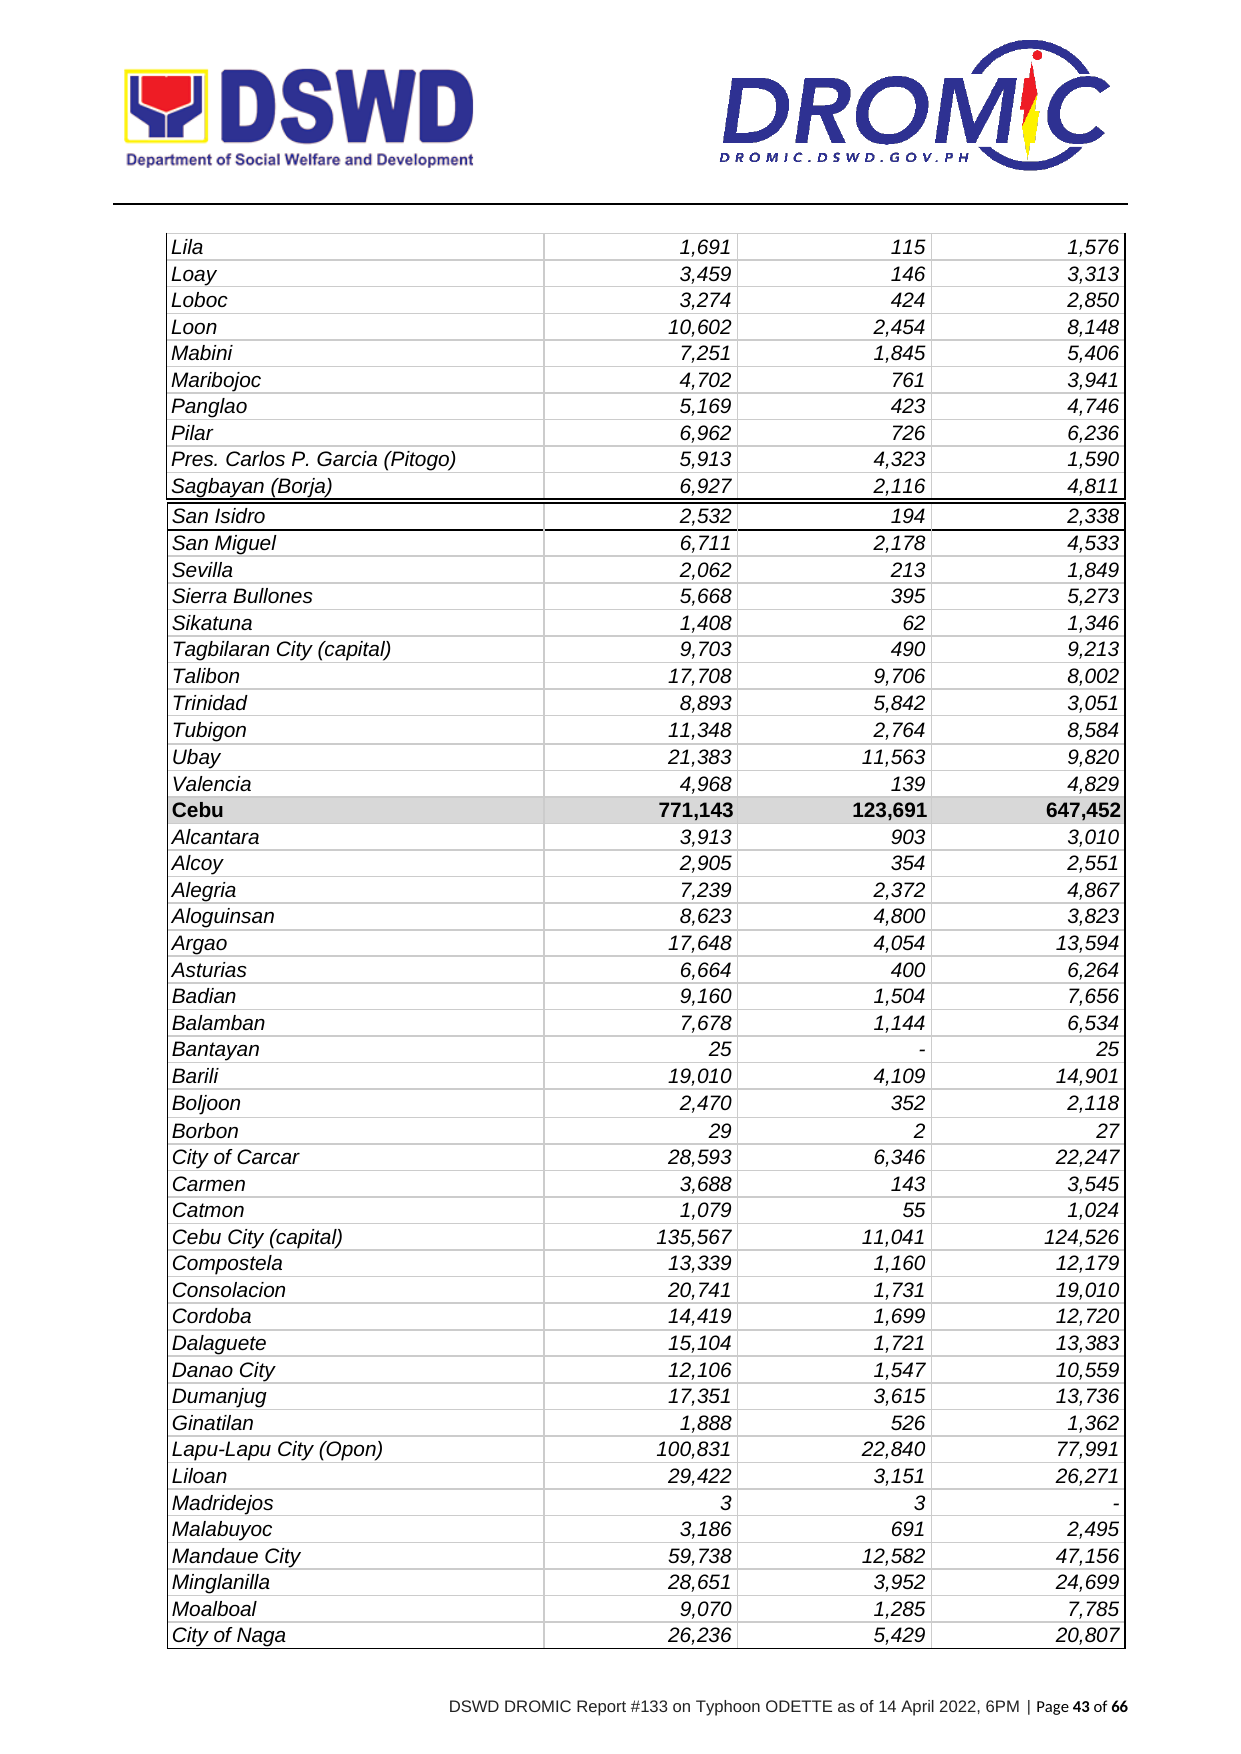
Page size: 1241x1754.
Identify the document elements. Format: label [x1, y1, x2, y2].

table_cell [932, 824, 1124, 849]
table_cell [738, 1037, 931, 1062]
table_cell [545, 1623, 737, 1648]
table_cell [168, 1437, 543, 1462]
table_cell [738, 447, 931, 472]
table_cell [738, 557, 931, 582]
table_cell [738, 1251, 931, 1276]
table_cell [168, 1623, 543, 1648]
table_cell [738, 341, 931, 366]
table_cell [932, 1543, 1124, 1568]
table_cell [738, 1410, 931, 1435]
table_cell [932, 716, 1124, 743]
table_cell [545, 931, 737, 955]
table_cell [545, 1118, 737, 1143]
picture [112, 65, 487, 173]
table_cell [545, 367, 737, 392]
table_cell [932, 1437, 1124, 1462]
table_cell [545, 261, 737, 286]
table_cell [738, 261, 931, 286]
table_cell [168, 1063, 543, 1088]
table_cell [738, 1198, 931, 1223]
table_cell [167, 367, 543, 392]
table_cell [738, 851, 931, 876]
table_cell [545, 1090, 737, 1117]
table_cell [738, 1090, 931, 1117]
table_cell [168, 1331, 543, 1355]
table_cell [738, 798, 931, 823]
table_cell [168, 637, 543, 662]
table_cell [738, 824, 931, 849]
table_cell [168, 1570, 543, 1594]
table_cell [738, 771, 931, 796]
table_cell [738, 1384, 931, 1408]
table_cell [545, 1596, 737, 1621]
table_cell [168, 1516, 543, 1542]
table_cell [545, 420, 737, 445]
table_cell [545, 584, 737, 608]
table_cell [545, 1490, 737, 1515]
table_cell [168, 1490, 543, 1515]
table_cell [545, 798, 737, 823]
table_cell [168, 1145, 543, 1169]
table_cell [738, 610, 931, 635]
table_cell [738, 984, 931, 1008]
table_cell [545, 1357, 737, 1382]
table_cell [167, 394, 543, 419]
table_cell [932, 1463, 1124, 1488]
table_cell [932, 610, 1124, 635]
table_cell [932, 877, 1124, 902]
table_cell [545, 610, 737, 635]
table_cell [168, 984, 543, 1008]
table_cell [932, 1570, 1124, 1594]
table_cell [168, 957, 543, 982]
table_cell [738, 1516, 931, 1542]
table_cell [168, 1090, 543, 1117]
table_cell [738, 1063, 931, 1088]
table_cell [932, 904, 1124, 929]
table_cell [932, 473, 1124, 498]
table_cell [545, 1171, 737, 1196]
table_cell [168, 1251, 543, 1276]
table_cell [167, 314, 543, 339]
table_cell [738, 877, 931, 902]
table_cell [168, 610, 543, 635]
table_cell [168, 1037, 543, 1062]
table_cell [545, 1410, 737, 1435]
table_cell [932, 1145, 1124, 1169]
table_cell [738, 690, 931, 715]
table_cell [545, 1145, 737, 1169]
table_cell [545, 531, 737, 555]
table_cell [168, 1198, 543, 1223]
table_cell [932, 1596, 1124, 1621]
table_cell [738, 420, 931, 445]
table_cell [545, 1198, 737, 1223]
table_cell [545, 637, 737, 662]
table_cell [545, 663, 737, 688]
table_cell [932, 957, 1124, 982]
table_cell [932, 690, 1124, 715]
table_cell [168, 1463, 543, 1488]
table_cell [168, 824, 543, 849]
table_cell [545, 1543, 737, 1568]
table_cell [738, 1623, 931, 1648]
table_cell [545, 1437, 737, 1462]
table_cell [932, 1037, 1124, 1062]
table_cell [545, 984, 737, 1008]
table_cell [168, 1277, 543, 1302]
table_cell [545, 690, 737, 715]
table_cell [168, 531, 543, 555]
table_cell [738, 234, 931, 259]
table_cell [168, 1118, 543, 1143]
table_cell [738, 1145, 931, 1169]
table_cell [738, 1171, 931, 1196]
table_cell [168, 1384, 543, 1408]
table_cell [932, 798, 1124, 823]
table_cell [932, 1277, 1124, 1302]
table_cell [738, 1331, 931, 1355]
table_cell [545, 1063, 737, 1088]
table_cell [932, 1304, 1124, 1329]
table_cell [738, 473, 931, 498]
picture [676, 39, 1149, 171]
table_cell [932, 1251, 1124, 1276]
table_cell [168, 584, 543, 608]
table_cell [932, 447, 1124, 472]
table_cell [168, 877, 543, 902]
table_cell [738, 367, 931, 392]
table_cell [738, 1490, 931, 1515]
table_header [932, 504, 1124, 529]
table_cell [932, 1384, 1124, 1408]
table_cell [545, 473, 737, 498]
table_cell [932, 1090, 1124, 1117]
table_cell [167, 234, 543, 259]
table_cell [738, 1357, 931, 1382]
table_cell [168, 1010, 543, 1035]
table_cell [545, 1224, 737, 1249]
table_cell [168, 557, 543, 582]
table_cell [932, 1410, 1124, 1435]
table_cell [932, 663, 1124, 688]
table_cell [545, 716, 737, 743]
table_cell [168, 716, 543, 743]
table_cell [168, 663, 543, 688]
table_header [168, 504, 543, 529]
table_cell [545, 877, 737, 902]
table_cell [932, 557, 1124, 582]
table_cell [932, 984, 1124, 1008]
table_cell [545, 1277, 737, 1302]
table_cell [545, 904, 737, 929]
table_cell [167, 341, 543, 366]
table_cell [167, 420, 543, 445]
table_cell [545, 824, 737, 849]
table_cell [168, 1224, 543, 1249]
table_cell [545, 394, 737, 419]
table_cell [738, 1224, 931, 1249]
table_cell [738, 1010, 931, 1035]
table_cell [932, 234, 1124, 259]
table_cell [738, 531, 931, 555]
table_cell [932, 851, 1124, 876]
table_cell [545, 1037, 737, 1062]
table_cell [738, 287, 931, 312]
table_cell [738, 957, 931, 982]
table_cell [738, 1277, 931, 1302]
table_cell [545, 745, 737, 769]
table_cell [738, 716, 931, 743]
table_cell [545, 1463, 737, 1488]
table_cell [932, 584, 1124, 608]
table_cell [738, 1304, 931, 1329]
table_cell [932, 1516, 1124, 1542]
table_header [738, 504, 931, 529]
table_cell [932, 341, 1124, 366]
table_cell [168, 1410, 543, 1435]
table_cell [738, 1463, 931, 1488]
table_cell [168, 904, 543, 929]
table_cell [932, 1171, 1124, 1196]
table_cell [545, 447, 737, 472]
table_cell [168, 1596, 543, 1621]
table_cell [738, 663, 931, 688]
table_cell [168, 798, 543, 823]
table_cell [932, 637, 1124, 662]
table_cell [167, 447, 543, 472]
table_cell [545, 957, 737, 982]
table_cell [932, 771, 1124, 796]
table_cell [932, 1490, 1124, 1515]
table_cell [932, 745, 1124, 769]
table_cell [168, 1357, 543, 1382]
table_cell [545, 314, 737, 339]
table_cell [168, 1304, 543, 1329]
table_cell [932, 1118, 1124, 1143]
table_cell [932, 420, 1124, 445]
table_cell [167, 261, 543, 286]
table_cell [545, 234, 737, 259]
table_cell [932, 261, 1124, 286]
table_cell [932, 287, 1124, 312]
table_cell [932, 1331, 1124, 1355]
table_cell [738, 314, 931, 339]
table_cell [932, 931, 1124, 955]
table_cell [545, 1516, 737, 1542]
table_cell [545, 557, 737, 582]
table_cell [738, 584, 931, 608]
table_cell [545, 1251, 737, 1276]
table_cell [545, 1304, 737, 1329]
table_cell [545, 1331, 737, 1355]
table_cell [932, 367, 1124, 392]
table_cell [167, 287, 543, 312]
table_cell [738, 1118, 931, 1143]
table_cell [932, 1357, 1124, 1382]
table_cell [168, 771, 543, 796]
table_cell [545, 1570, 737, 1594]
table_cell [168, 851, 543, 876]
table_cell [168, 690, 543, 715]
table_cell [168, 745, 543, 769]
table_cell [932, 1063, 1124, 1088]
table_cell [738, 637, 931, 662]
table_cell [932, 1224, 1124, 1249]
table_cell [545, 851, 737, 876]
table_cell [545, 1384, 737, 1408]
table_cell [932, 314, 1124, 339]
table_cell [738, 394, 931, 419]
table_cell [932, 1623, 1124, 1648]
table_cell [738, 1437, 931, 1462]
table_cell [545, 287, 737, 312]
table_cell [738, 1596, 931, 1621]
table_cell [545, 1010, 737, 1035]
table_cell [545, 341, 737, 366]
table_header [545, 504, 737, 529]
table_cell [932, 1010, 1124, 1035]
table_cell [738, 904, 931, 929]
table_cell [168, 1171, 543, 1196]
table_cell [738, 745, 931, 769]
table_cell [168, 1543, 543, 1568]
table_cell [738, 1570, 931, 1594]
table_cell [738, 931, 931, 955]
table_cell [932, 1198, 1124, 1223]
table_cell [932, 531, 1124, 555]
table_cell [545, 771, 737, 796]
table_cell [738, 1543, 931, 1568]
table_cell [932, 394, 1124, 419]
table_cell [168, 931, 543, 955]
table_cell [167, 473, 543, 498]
